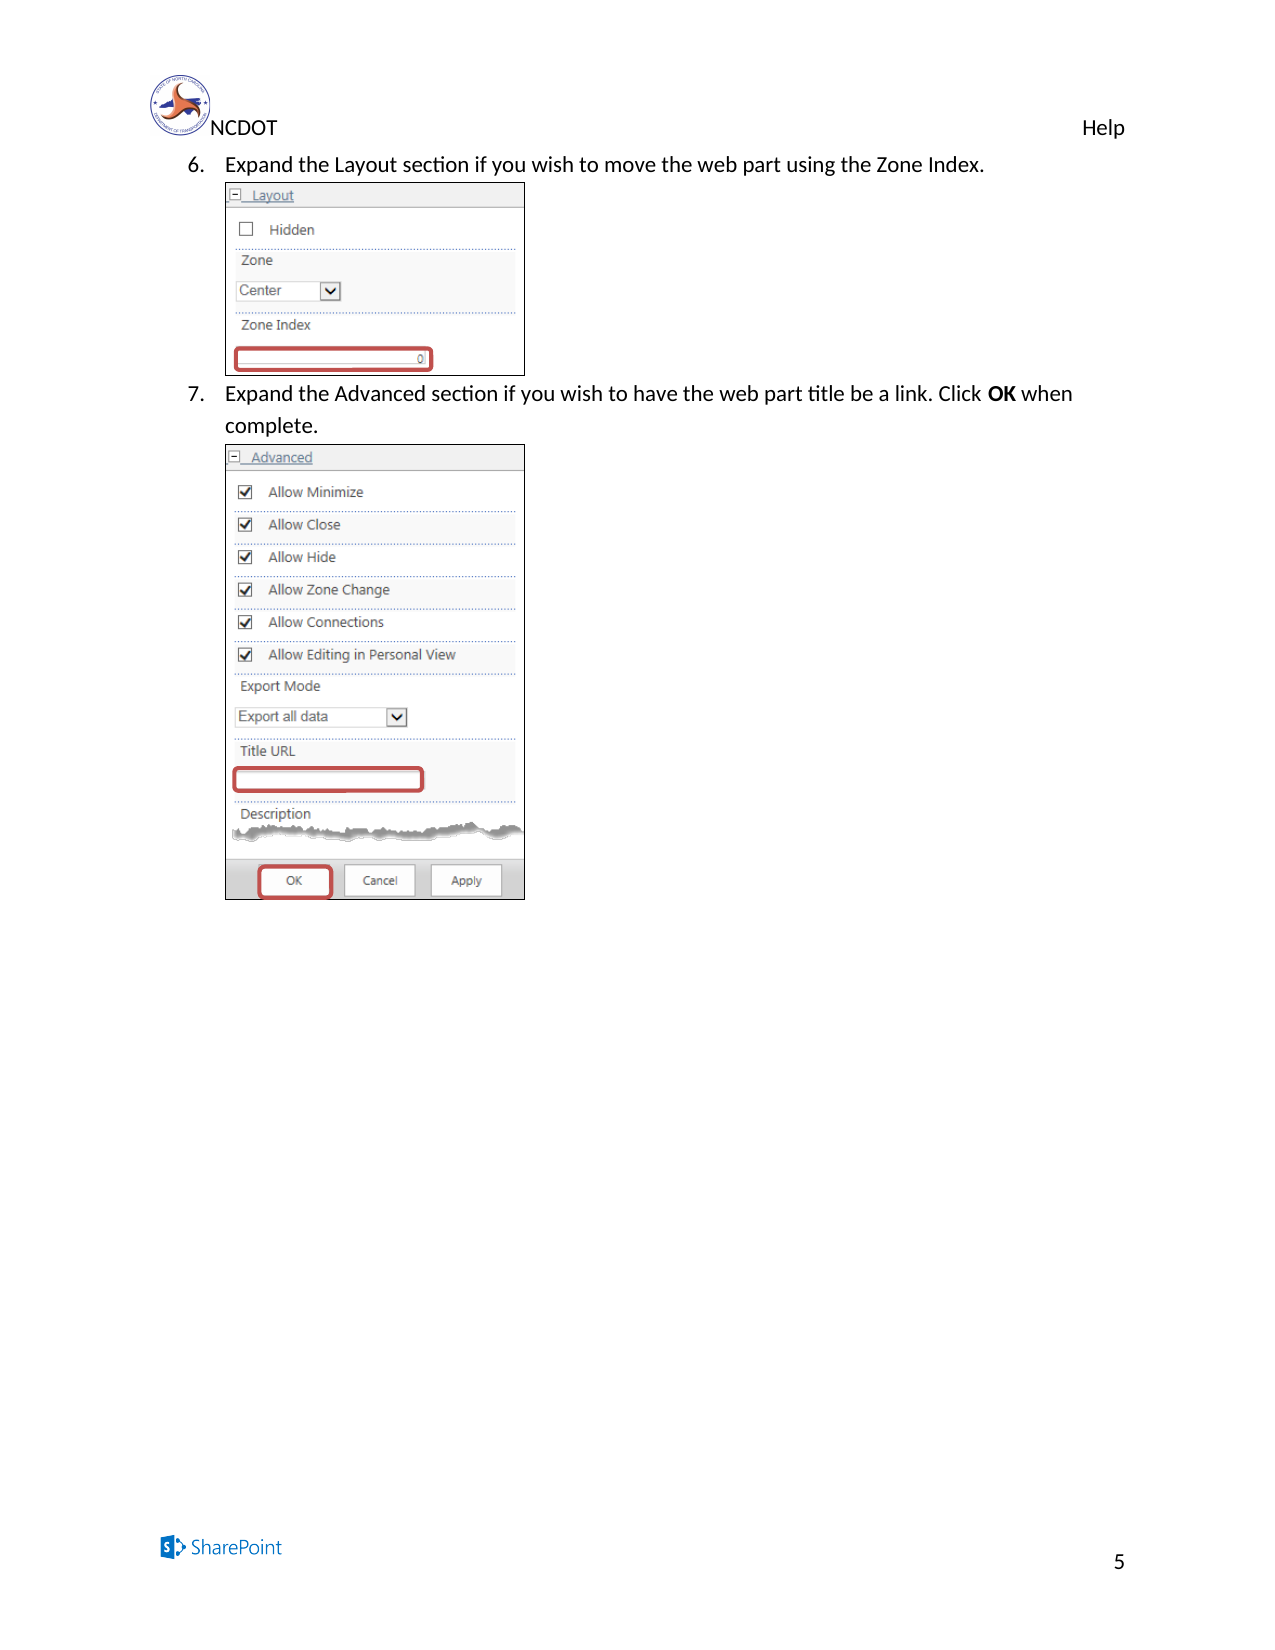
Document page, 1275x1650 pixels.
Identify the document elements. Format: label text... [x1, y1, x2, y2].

picture [226, 445, 524, 899]
picture [262, 869, 329, 895]
picture [150, 75, 210, 136]
picture [150, 1524, 292, 1570]
picture [226, 183, 524, 375]
